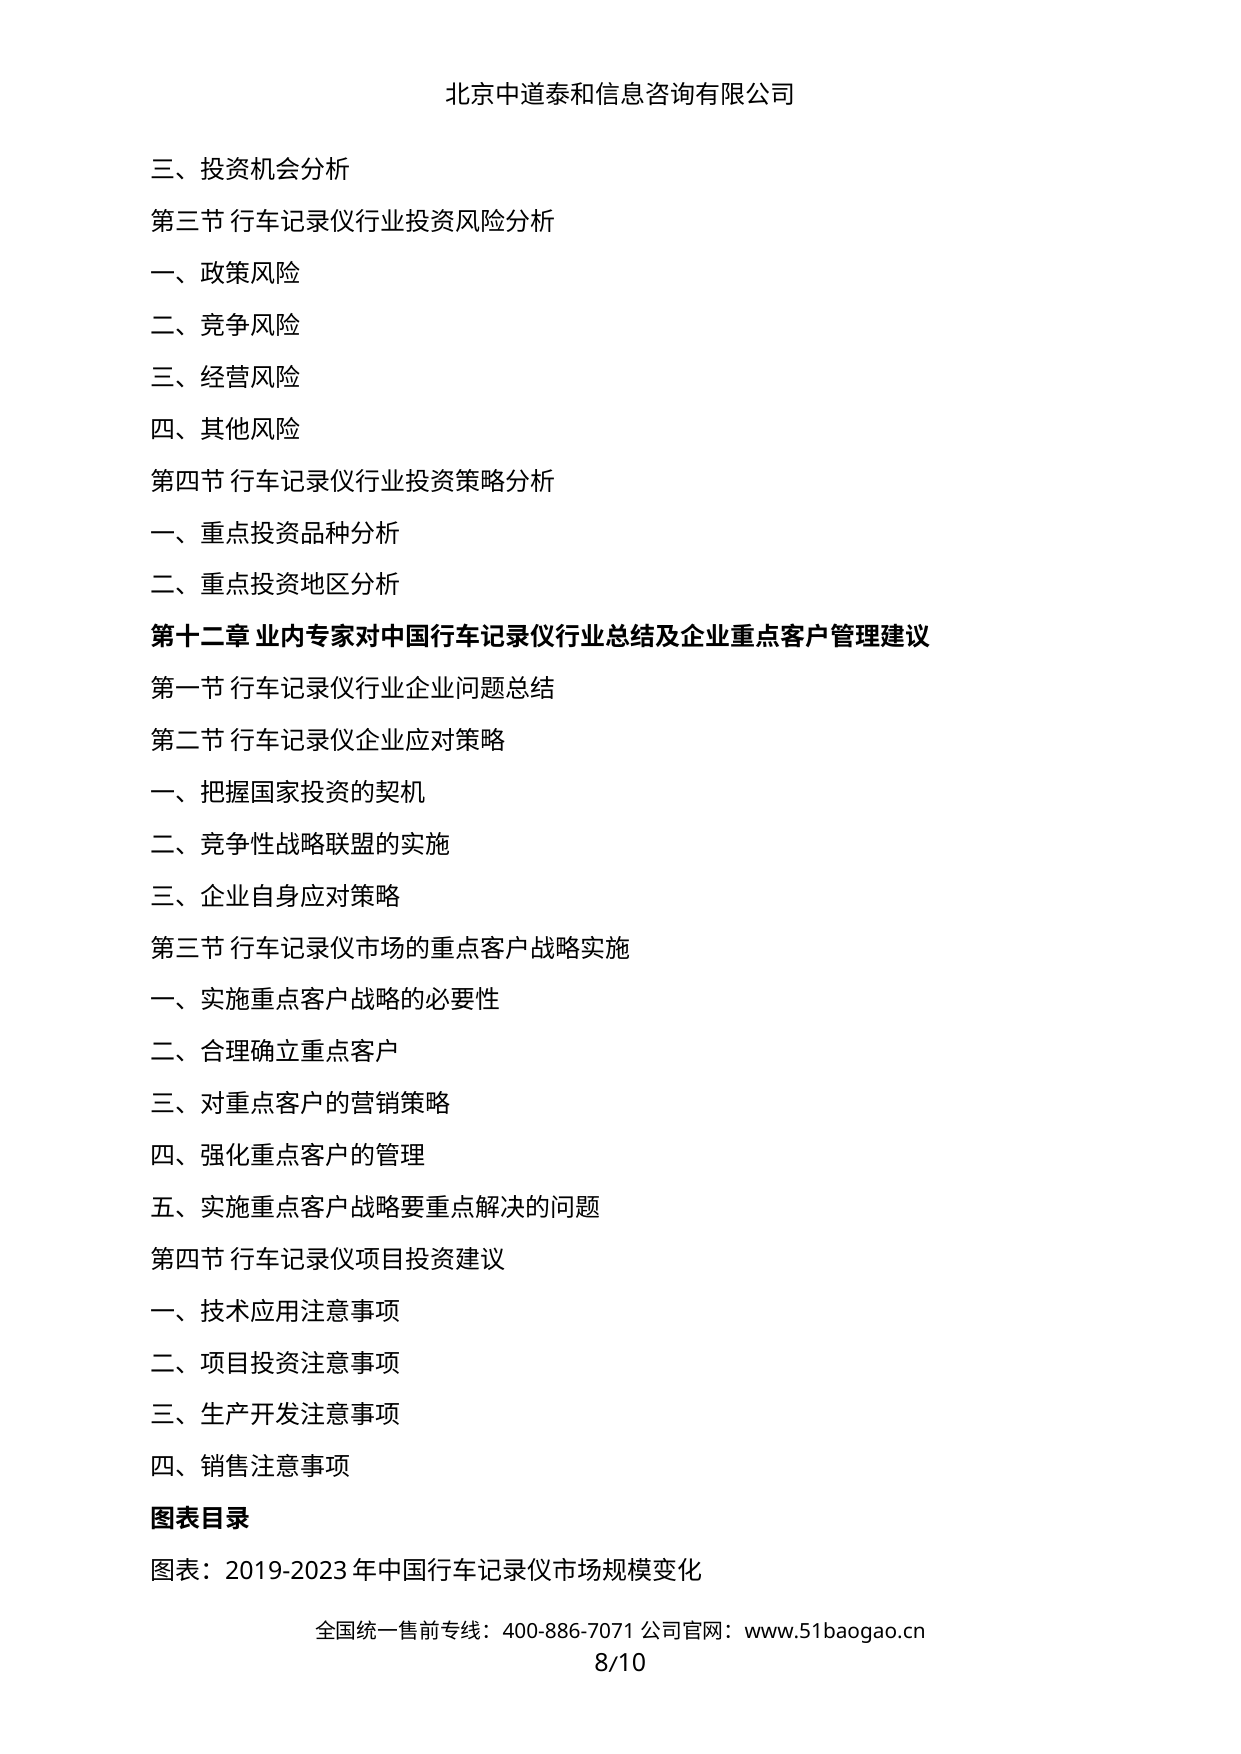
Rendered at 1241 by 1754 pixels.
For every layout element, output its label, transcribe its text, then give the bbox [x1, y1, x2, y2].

text 二、项目投资注意事项 [150, 1343, 1090, 1379]
text 一、政策风险 [150, 254, 1090, 290]
text 图表：2019-2023年中国行车记录仪市场规模变化 [150, 1551, 1090, 1587]
text 四、其他风险 [150, 409, 1090, 446]
text 一、实施重点客户战略的必要性 [150, 980, 1090, 1016]
text 三、经营风险 [150, 357, 1090, 394]
text 二、竞争风险 [150, 306, 1090, 342]
text 第四节 行车记录仪项目投资建议 [150, 1239, 1090, 1276]
text 第一节 行车记录仪行业企业问题总结 [150, 669, 1090, 705]
text 三、企业自身应对策略 [150, 876, 1090, 912]
text 二、重点投资地区分析 [150, 565, 1090, 601]
text 二、合理确立重点客户 [150, 1032, 1090, 1068]
text 一、技术应用注意事项 [150, 1291, 1090, 1327]
text 三、对重点客户的营销策略 [150, 1084, 1090, 1120]
text 一、重点投资品种分析 [150, 513, 1090, 549]
text 三、生产开发注意事项 [150, 1395, 1090, 1431]
text 四、销售注意事项 [150, 1447, 1090, 1483]
text 三、投资机会分析 [150, 150, 1090, 186]
text 第四节 行车记录仪行业投资策略分析 [150, 461, 1090, 497]
text 一、把握国家投资的契机 [150, 772, 1090, 809]
text 第二节 行车记录仪企业应对策略 [150, 721, 1090, 757]
text 四、强化重点客户的管理 [150, 1136, 1090, 1172]
text 第三节 行车记录仪市场的重点客户战略实施 [150, 928, 1090, 964]
text 第十二章 业内专家对中国行车记录仪行业总结及企业重点客户管理建议 [150, 617, 1090, 653]
text 二、竞争性战略联盟的实施 [150, 824, 1090, 861]
text 第三节 行车记录仪行业投资风险分析 [150, 202, 1090, 238]
text 图表目录 [150, 1499, 1090, 1535]
text 五、实施重点客户战略要重点解决的问题 [150, 1187, 1090, 1224]
